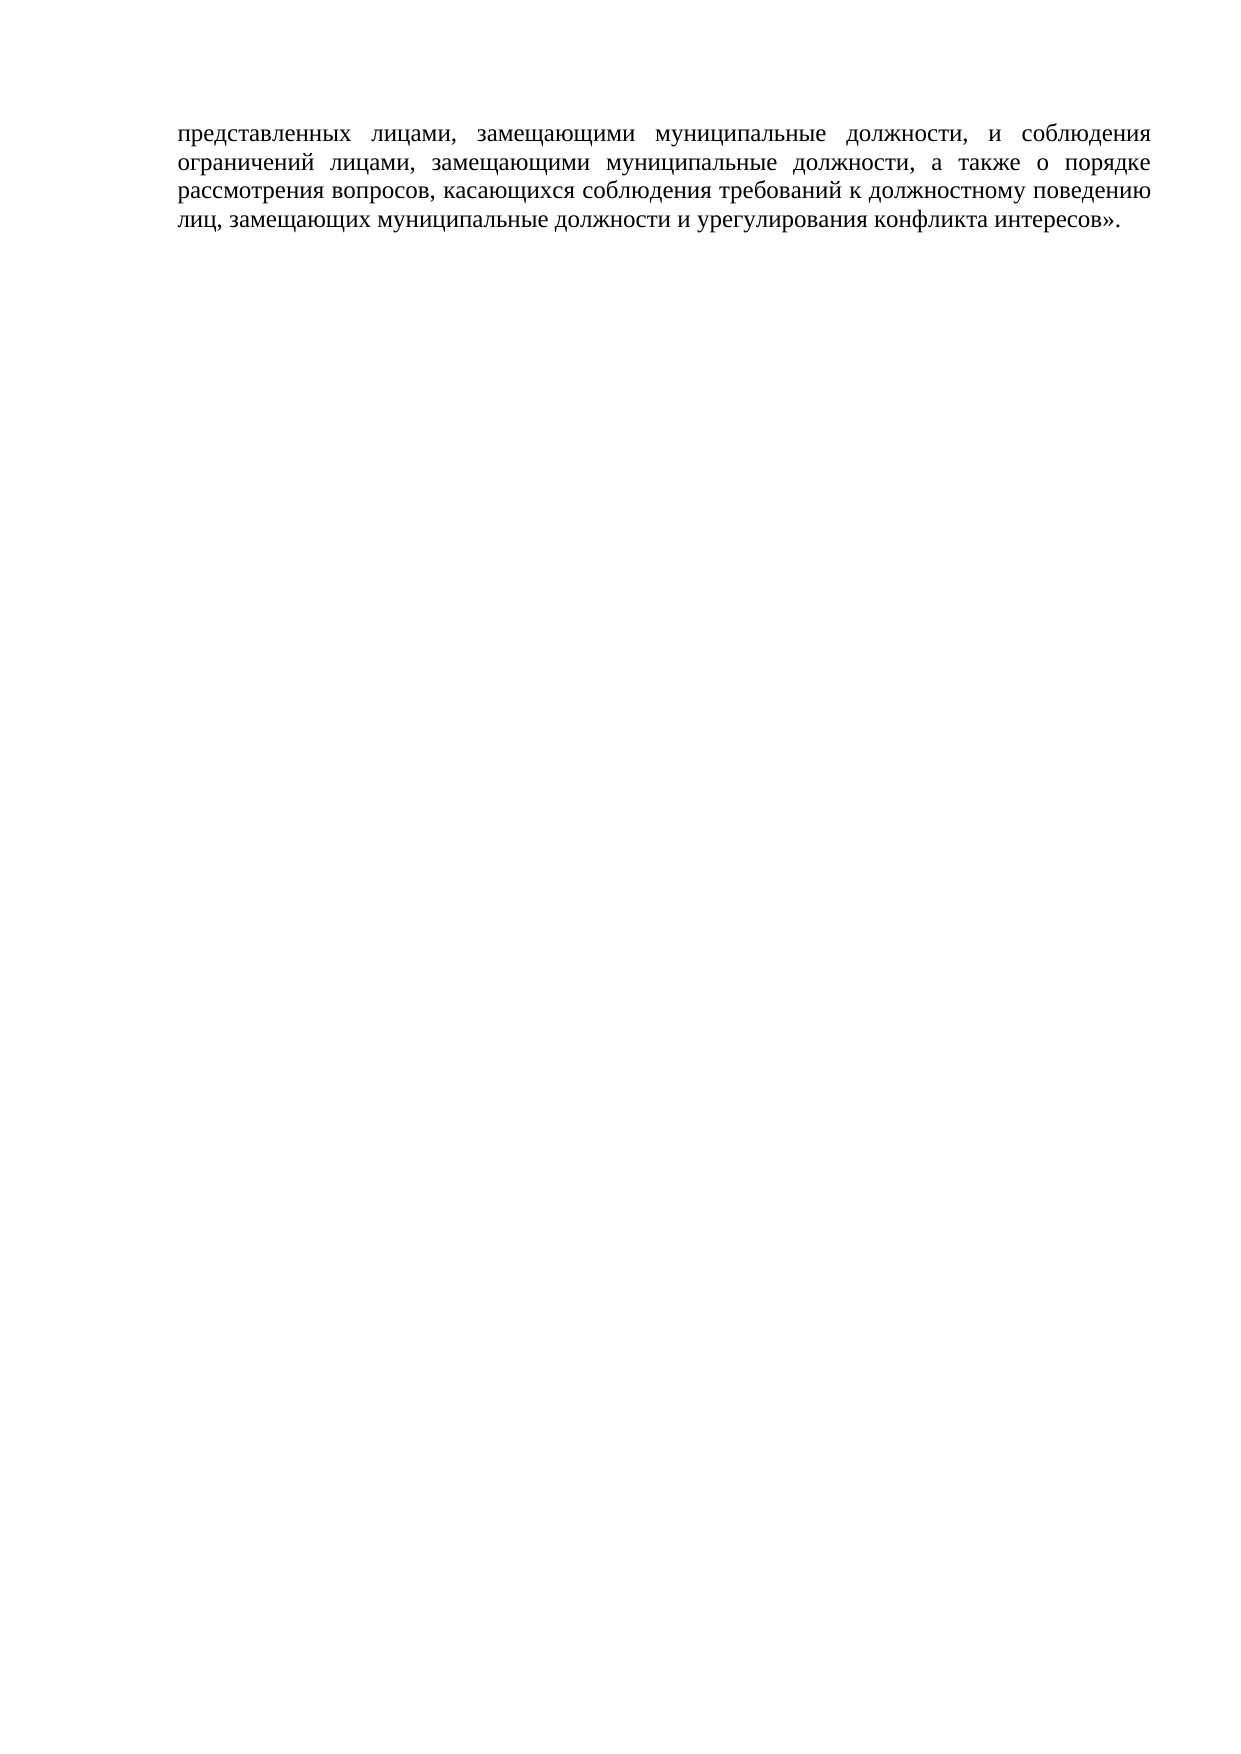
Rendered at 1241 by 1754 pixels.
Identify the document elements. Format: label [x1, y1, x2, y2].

text [177, 118, 1152, 233]
